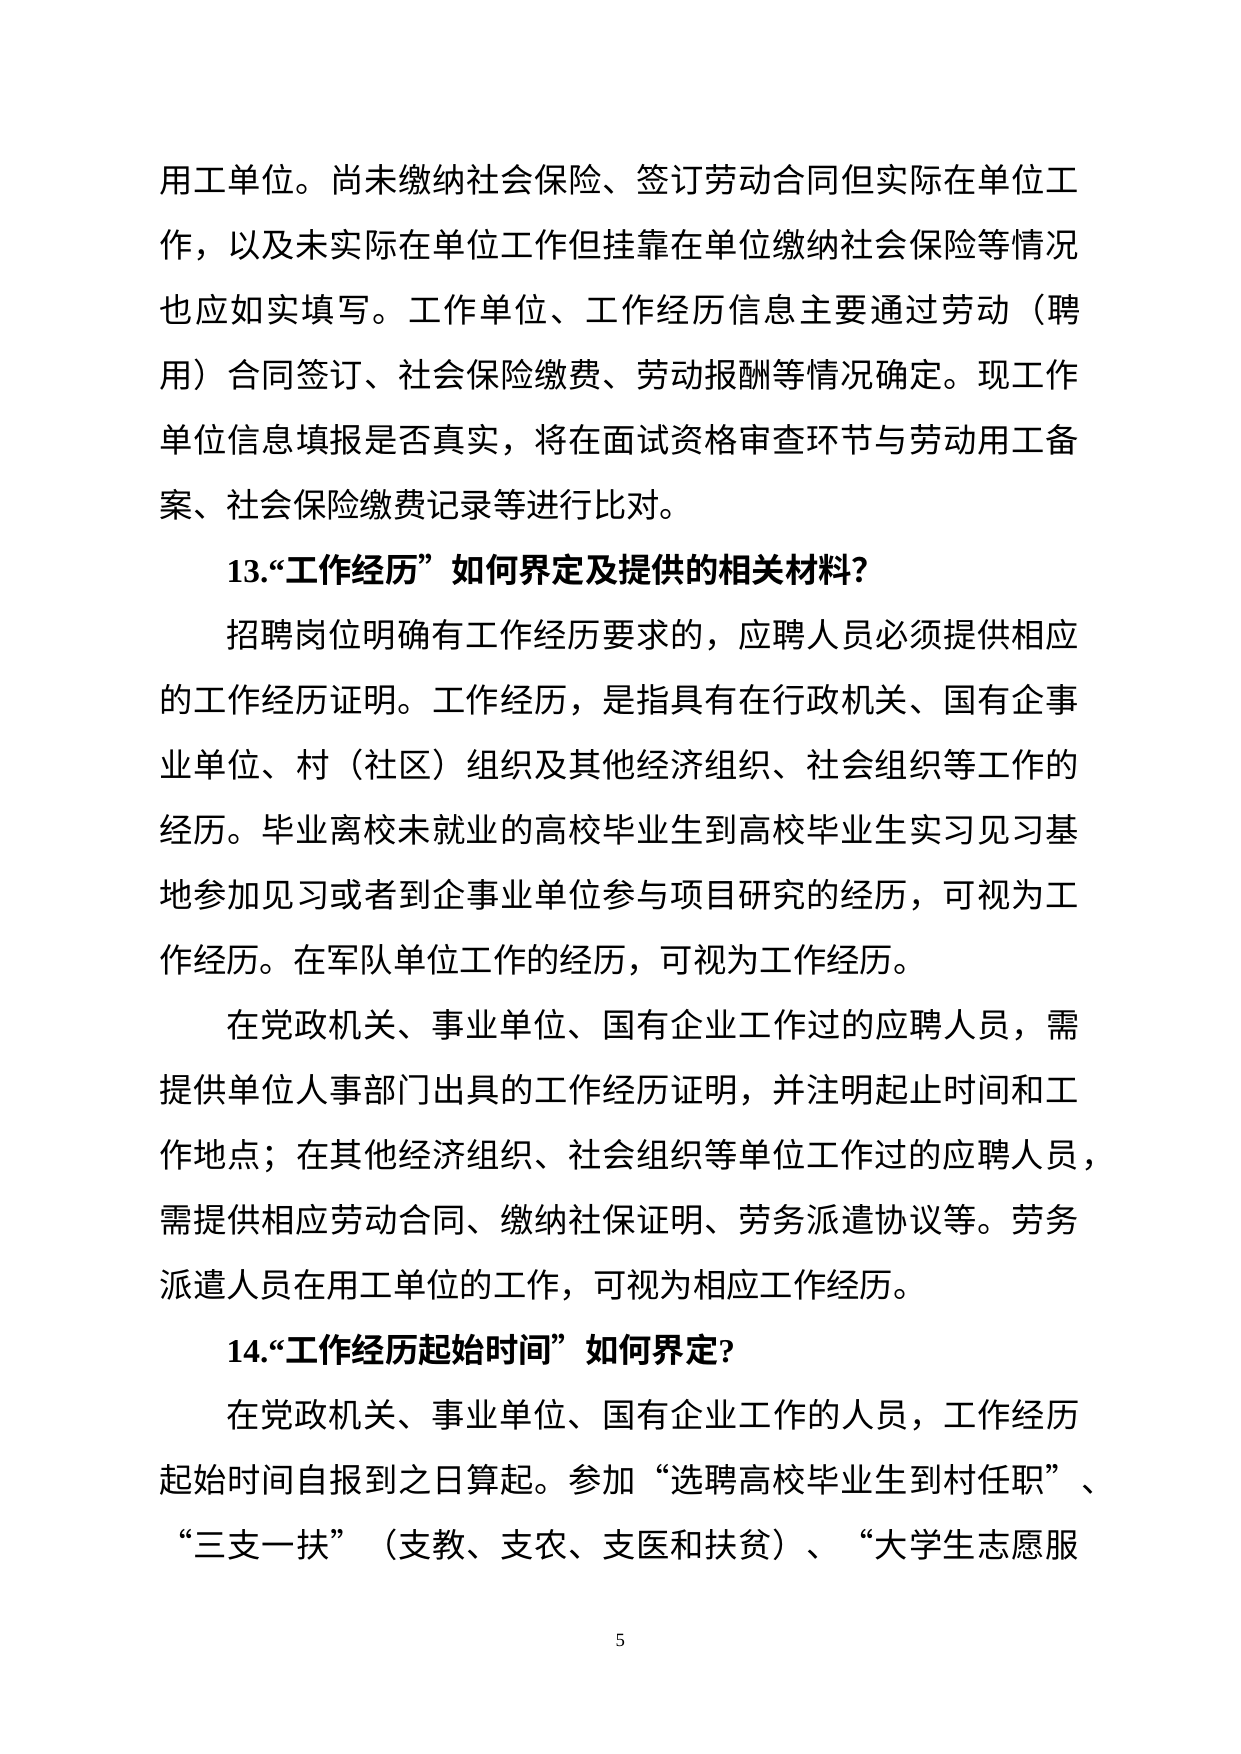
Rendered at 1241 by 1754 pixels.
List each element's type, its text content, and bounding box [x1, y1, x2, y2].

text 14.“工作经历起始时间”如何界定? [159, 1316, 1081, 1381]
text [159, 146, 1081, 536]
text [159, 1381, 1081, 1576]
text 招聘岗位明确有工作经历要求的，应聘人员必须提供相应的工作经历证明。工作经历，是指具有在行政机关、国有企事业单位、村（社区）组织及其他经济组织、社会组织等工作的经历。毕业离校未就业的高校毕业生到高校毕业生实习见习基地参加见习或者到企事业单位参与项目研究的经历，可视为工作经历。在军队单位工作的经历，可视为工作经历。 [159, 601, 1081, 991]
text 13.“工作经历”如何界定及提供的相关材料？ [159, 536, 1081, 601]
text 在党政机关、事业单位、国有企业工作过的应聘人员，需提供单位人事部门出具的工作经历证明，并注明起止时间和工作地点；在其他经济组织、社会组织等单位工作过的应聘人员，需提供相应劳动合同、缴纳社保证明、劳务派遣协议等。劳务派遣人员在用工单位的工作，可视为相应工作经历。 [159, 991, 1081, 1316]
